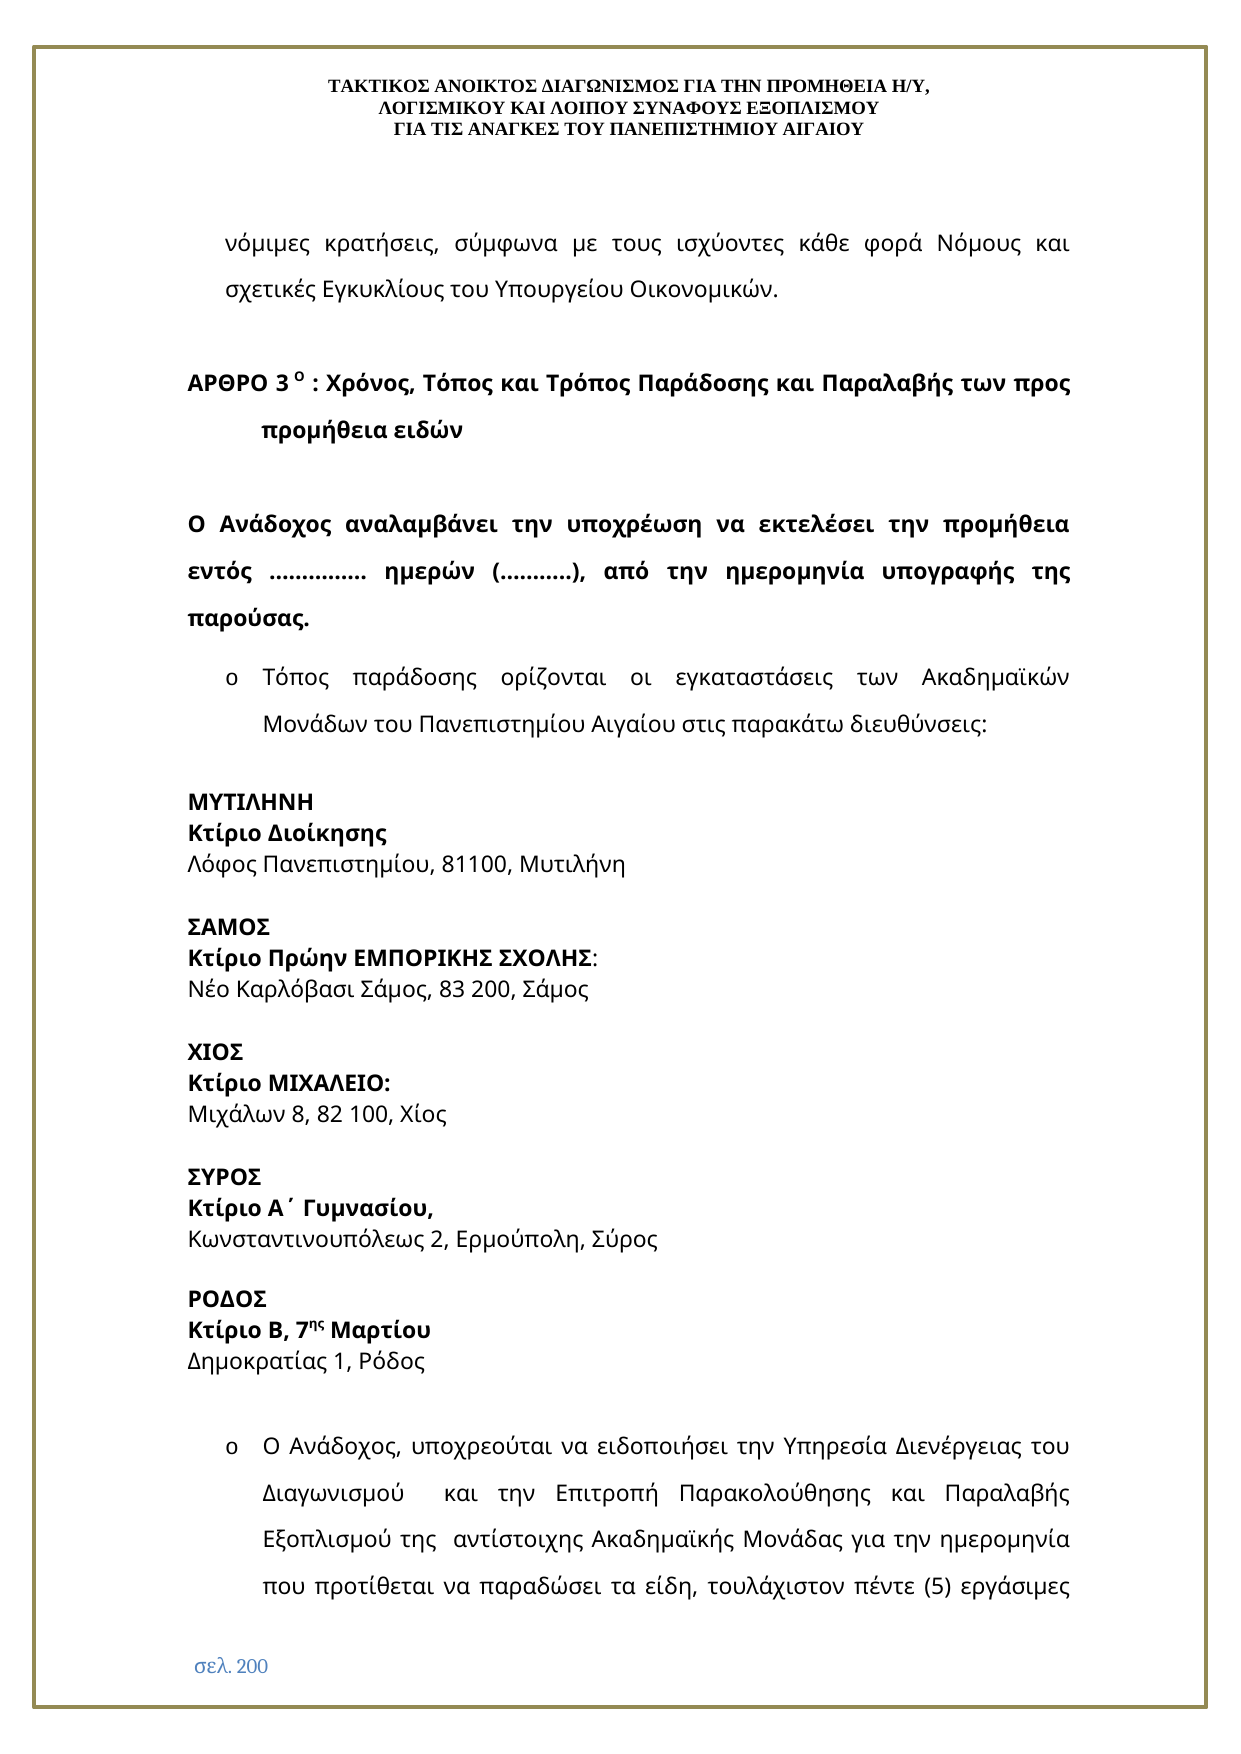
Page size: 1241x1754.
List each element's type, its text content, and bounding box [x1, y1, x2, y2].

text Κτίριο Α΄ Γυμνασίου, [187, 1192, 1071, 1223]
text ΜΥΤΙΛΗΝΗ [187, 786, 1071, 817]
text ΑΡΘΡΟ 3 Ο : Χρόνος, Τόπος και Τρόπος Παράδοσης και Παραλαβής των προς προμήθεια ειδών [187, 367, 1071, 445]
list Τόπος παράδοσης ορίζονται οι εγκαταστάσεις των Ακαδημαϊκών Μονάδων του Πανεπιστημίου Αιγαίου στις παρακάτω διευθύνσεις: [225, 661, 1071, 739]
text ΡΟΔΟΣ [187, 1283, 1071, 1314]
text Κωνσταντινουπόλεως 2, Ερμούπολη, Σύρος [187, 1223, 1071, 1255]
text ΧΙΟΣ [187, 1036, 1071, 1067]
text Ο Ανάδοχος αναλαμβάνει την υποχρέωση να εκτελέσει την προμήθεια εντός …………… ημερών (………..), από την ημερομηνία υπογραφής της παρούσας. [187, 508, 1071, 633]
text Κτίριο ΜΙΧΑΛΕΙΟ: Μιχάλων 8, 82 100, Χίος [187, 1067, 1071, 1130]
text ΣΑΜΟΣ [187, 911, 1071, 942]
text Κτίριο Πρώην ΕΜΠΟΡΙΚΗΣ ΣΧΟΛΗΣ: Νέο Καρλόβασι Σάμος, 83 200, Σάμος [187, 942, 1071, 1036]
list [187, 226, 1071, 304]
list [225, 1429, 1071, 1602]
text ΣΥΡΟΣ [187, 1161, 1071, 1192]
text Κτίριο Β, 7ης Μαρτίου [187, 1314, 1071, 1345]
text Δημοκρατίας 1, Ρόδος [187, 1345, 1071, 1376]
text Κτίριο Διοίκησης [187, 817, 1071, 848]
text Λόφος Πανεπιστημίου, 81100, Μυτιλήνη [187, 848, 1071, 880]
